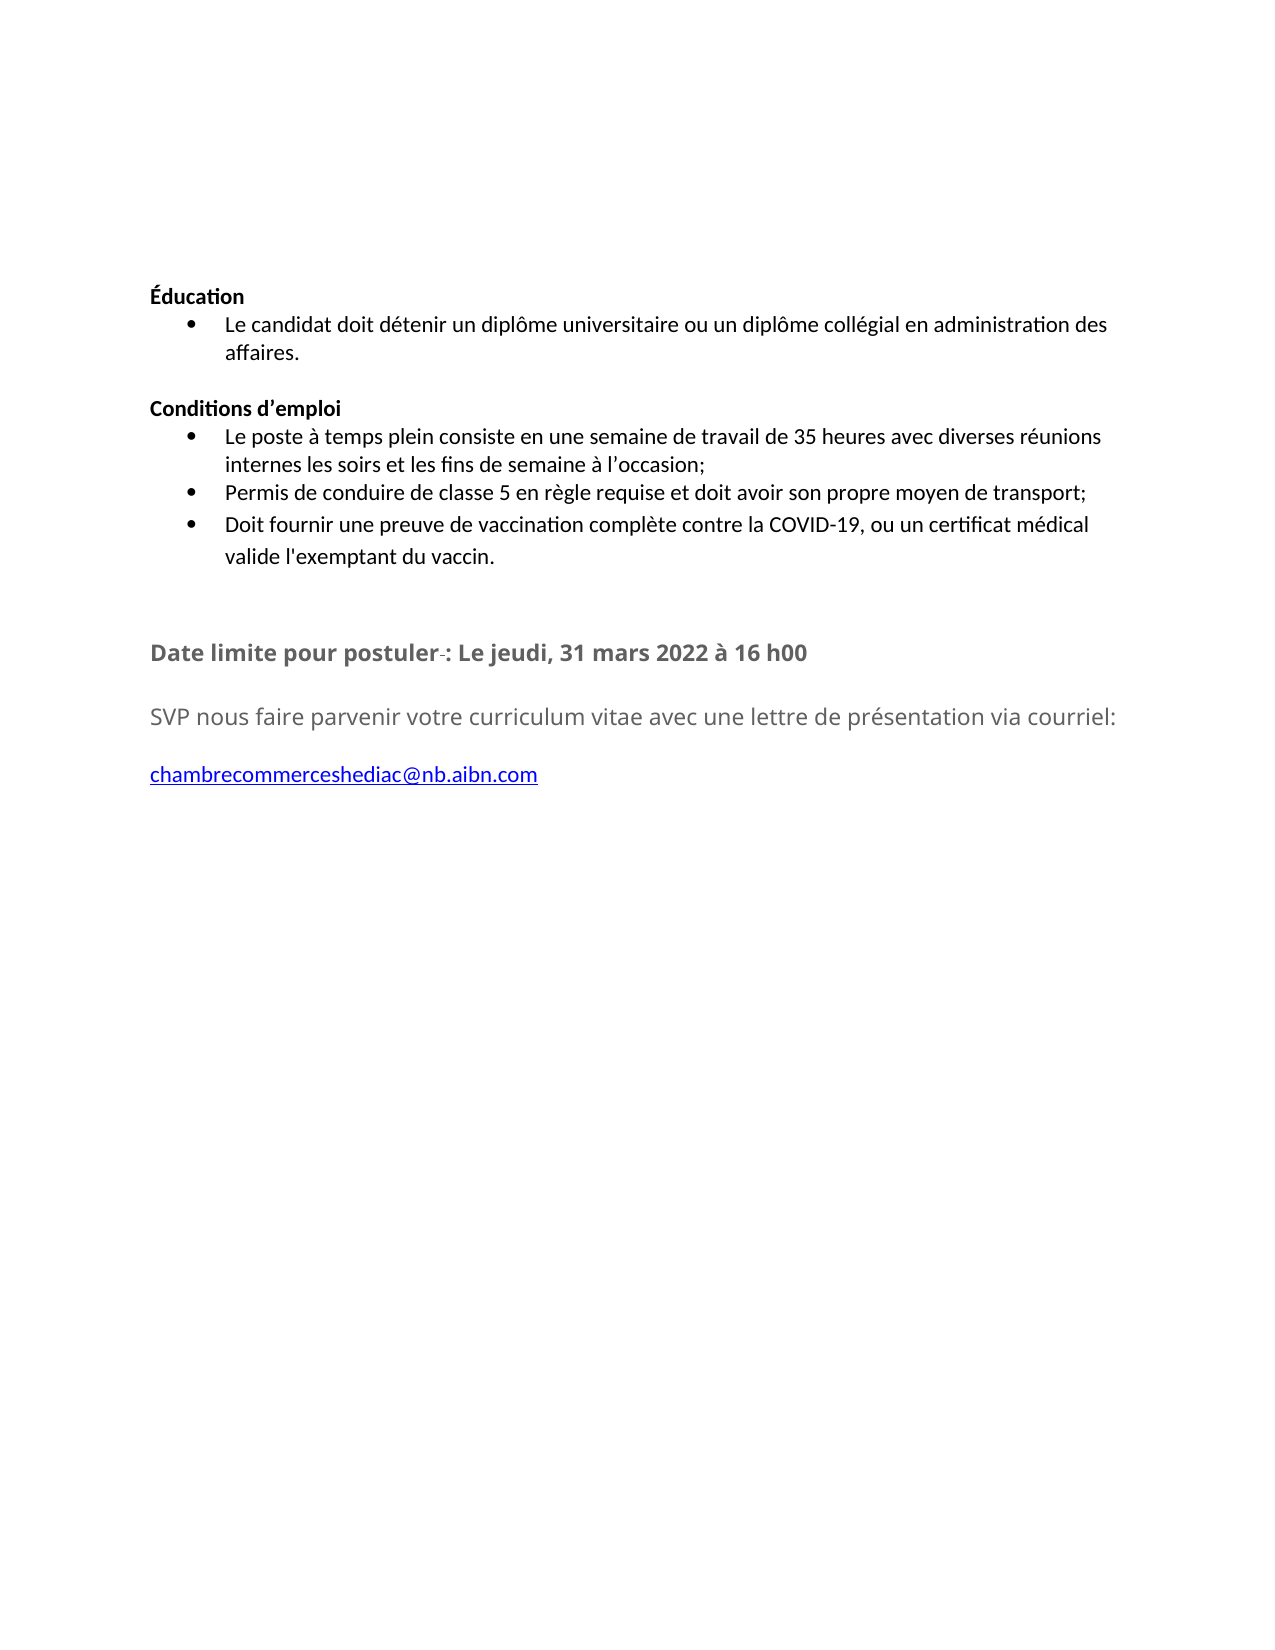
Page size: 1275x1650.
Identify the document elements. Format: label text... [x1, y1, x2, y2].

list Le poste à temps plein consiste en une semaine de travail de 35 heures avec diverses réunions internes les soirs et les fins de semaine à l’occasion; [187, 422, 1125, 478]
list Le candidat doit détenir un diplôme universitaire ou un diplôme collégial en administration des affaires. [187, 310, 1125, 366]
text SVP nous faire parvenir votre curriculum vitae avec une lettre de présentation via courriel: [150, 701, 1125, 760]
text Date limite pour postuler : Le jeudi, 31 mars 2022 à 16 h00 [150, 636, 1125, 668]
list Doit fournir une preuve de vaccination complète contre la COVID-19, ou un certificat médical valide l'exemptant du vaccin. [187, 510, 1125, 570]
text Éducation [150, 282, 1125, 310]
text chambrecommerceshediac@nb.aibn.com [150, 760, 1125, 788]
list Permis de conduire de classe 5 en règle requise et doit avoir son propre moyen de transport; [187, 478, 1125, 506]
text Conditions d’emploi [150, 394, 1125, 422]
